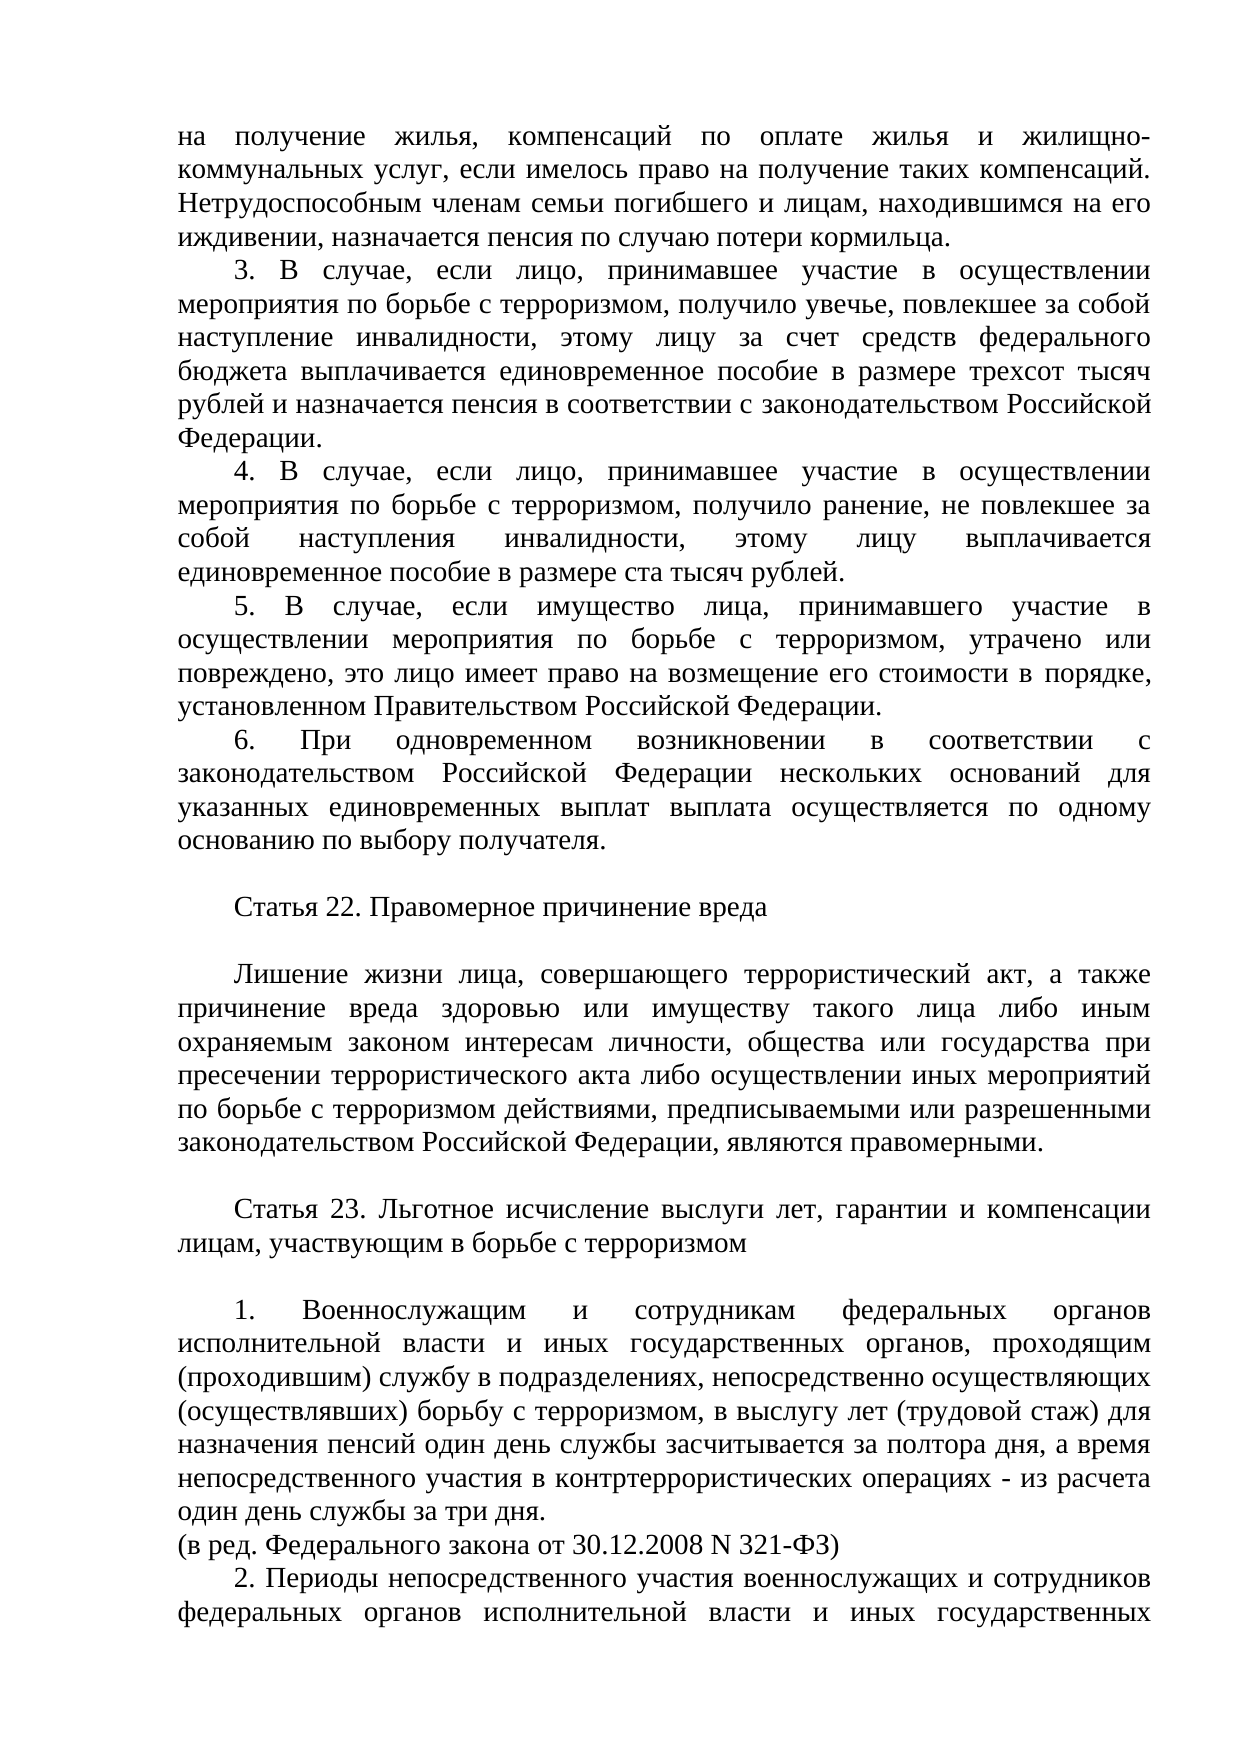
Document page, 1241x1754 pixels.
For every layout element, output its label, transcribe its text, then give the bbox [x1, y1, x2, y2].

text Статья 22. Правомерное причинение вреда [177, 889, 1152, 923]
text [177, 118, 1152, 252]
text Статья 23. Льготное исчисление выслуги лет, гарантии и компенсации лицам, участвующим в борьбе с терроризмом [177, 1191, 1152, 1258]
text (в ред. Федерального закона от 30.12.2008 N 321-ФЗ) [177, 1527, 1152, 1560]
text 6. При одновременном возникновении в соответствии с законодательством Российской Федерации нескольких оснований для указанных единовременных выплат выплата осуществляется по одному основанию по выбору получателя. [177, 722, 1152, 856]
text 5. В случае, если имущество лица, принимавшего участие в осуществлении мероприятия по борьбе с терроризмом, утрачено или повреждено, это лицо имеет право на возмещение его стоимости в порядке, установленном Правительством Российской Федерации. [177, 588, 1152, 722]
text 3. В случае, если лицо, принимавшее участие в осуществлении мероприятия по борьбе с терроризмом, получило увечье, повлекшее за собой наступление инвалидности, этому лицу за счет средств федерального бюджета выплачивается единовременное пособие в размере трехсот тысяч рублей и назначается пенсия в соответствии с законодательством Российской Федерации. [177, 252, 1152, 453]
text 4. В случае, если лицо, принимавшее участие в осуществлении мероприятия по борьбе с терроризмом, получило ранение, не повлекшее за собой наступления инвалидности, этому лицу выплачивается единовременное пособие в размере ста тысяч рублей. [177, 453, 1152, 588]
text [177, 1560, 1152, 1627]
text Лишение жизни лица, совершающего террористический акт, а также причинение вреда здоровью или имуществу такого лица либо иным охраняемым законом интересам личности, общества или государства при пресечении террористического акта либо осуществлении иных мероприятий по борьбе с терроризмом действиями, предписываемыми или разрешенными законодательством Российской Федерации, являются правомерными. [177, 957, 1152, 1158]
text 1. Военнослужащим и сотрудникам федеральных органов исполнительной власти и иных государственных органов, проходящим (проходившим) службу в подразделениях, непосредственно осуществляющих (осуществлявших) борьбу с терроризмом, в выслугу лет (трудовой стаж) для назначения пенсий один день службы засчитывается за полтора дня, а время непосредственного участия в контртеррористических операциях - из расчета один день службы за три дня. [177, 1292, 1152, 1527]
